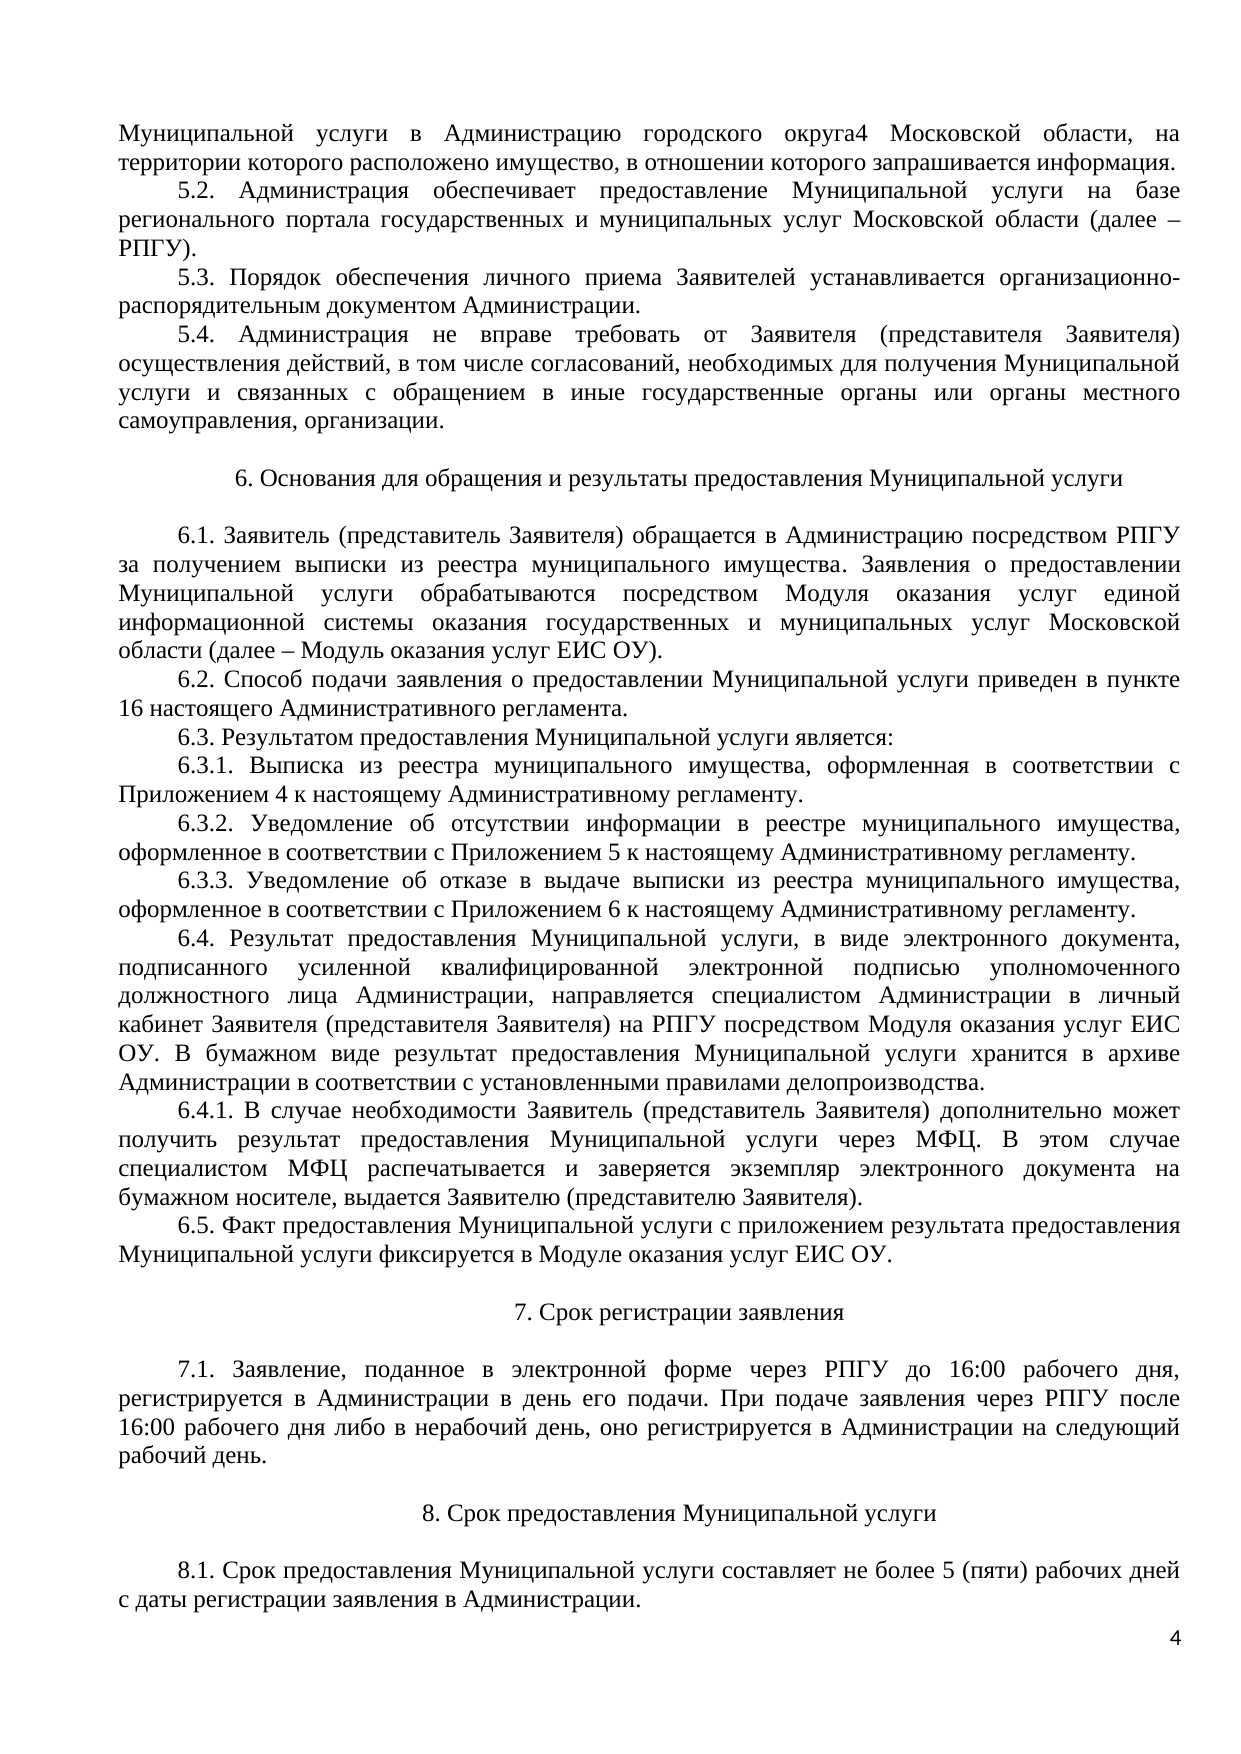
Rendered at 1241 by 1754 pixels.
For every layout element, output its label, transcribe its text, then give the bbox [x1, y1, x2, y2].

list 8.1. Срок предоставления Муниципальной услуги составляет не более 5 (пяти) рабочих дней с даты регистрации заявления в Администрации. [118, 1556, 1181, 1613]
list 5.3. Порядок обеспечения личного приема Заявителей устанавливается организационно-распорядительным документом Администрации. [118, 262, 1181, 319]
list 6.3.2. Уведомление об отсутствии информации в реестре муниципального имущества, оформленное в соответствии с Приложением 5 к настоящему Административному регламенту. [118, 808, 1181, 866]
list 6.4. Результат предоставления Муниципальной услуги, в виде электронного документа, подписанного усиленной квалифицированной электронной подписью уполномоченного должностного лица Администрации, направляется специалистом Администрации в личный кабинет Заявителя (представителя Заявителя) на РПГУ посредством Модуля оказания услуг ЕИС ОУ. В бумажном виде результат предоставления Муниципальной услуги хранится в архиве Администрации в соответствии с установленными правилами делопроизводства. [118, 923, 1181, 1096]
list 7.1. Заявление, поданное в электронной форме через РПГУ до 16:00 рабочего дня, регистрируется в Администрации в день его подачи. При подаче заявления через РПГУ после 16:00 рабочего дня либо в нерабочий день, оно регистрируется в Администрации на следующий рабочий день. [118, 1354, 1181, 1469]
list 5.2. Администрация обеспечивает предоставление Муниципальной услуги на базе регионального портала государственных и муниципальных услуг Московской области (далее – РПГУ). [118, 176, 1181, 262]
list 6.2. Способ подачи заявления о предоставлении Муниципальной услуги приведен в пункте 16 настоящего Административного регламента. [118, 664, 1181, 722]
list 5.4. Администрация не вправе требовать от Заявителя (представителя Заявителя) осуществления действий, в том числе согласований, необходимых для получения Муниципальной услуги и связанных с обращением в иные государственные органы или органы местного самоуправления, организации. [118, 319, 1181, 434]
list 8. Срок предоставления Муниципальной услуги [177, 1498, 1181, 1527]
list 6. Основания для обращения и результаты предоставления Муниципальной услуги [177, 463, 1181, 492]
list 6.3. Результатом предоставления Муниципальной услуги является: [118, 722, 1181, 751]
list 7. Срок регистрации заявления [177, 1297, 1181, 1326]
list 6.3.3. Уведомление об отказе в выдаче выписки из реестра муниципального имущества, оформленное в соответствии с Приложением 6 к настоящему Административному регламенту. [118, 866, 1181, 923]
list 6.3.1. Выписка из реестра муниципального имущества, оформленная в соответствии с Приложением 4 к настоящему Административному регламенту. [118, 751, 1181, 808]
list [118, 118, 1181, 176]
list 6.4.1. В случае необходимости Заявитель (представитель Заявителя) дополнительно может получить результат предоставления Муниципальной услуги через МФЦ. В этом случае специалистом МФЦ распечатывается и заверяется экземпляр электронного документа на бумажном носителе, выдается Заявителю (представителю Заявителя). [118, 1096, 1181, 1211]
list 6.5. Факт предоставления Муниципальной услуги с приложением результата предоставления Муниципальной услуги фиксируется в Модуле оказания услуг ЕИС ОУ. [118, 1211, 1181, 1268]
list 6.1. Заявитель (представитель Заявителя) обращается в Администрацию посредством РПГУ за получением выписки из реестра муниципального имущества. Заявления о предоставлении Муниципальной услуги обрабатываются посредством Модуля оказания услуг единой информационной системы оказания государственных и муниципальных услуг Московской области (далее – Модуль оказания услуг ЕИС ОУ). [118, 521, 1181, 664]
